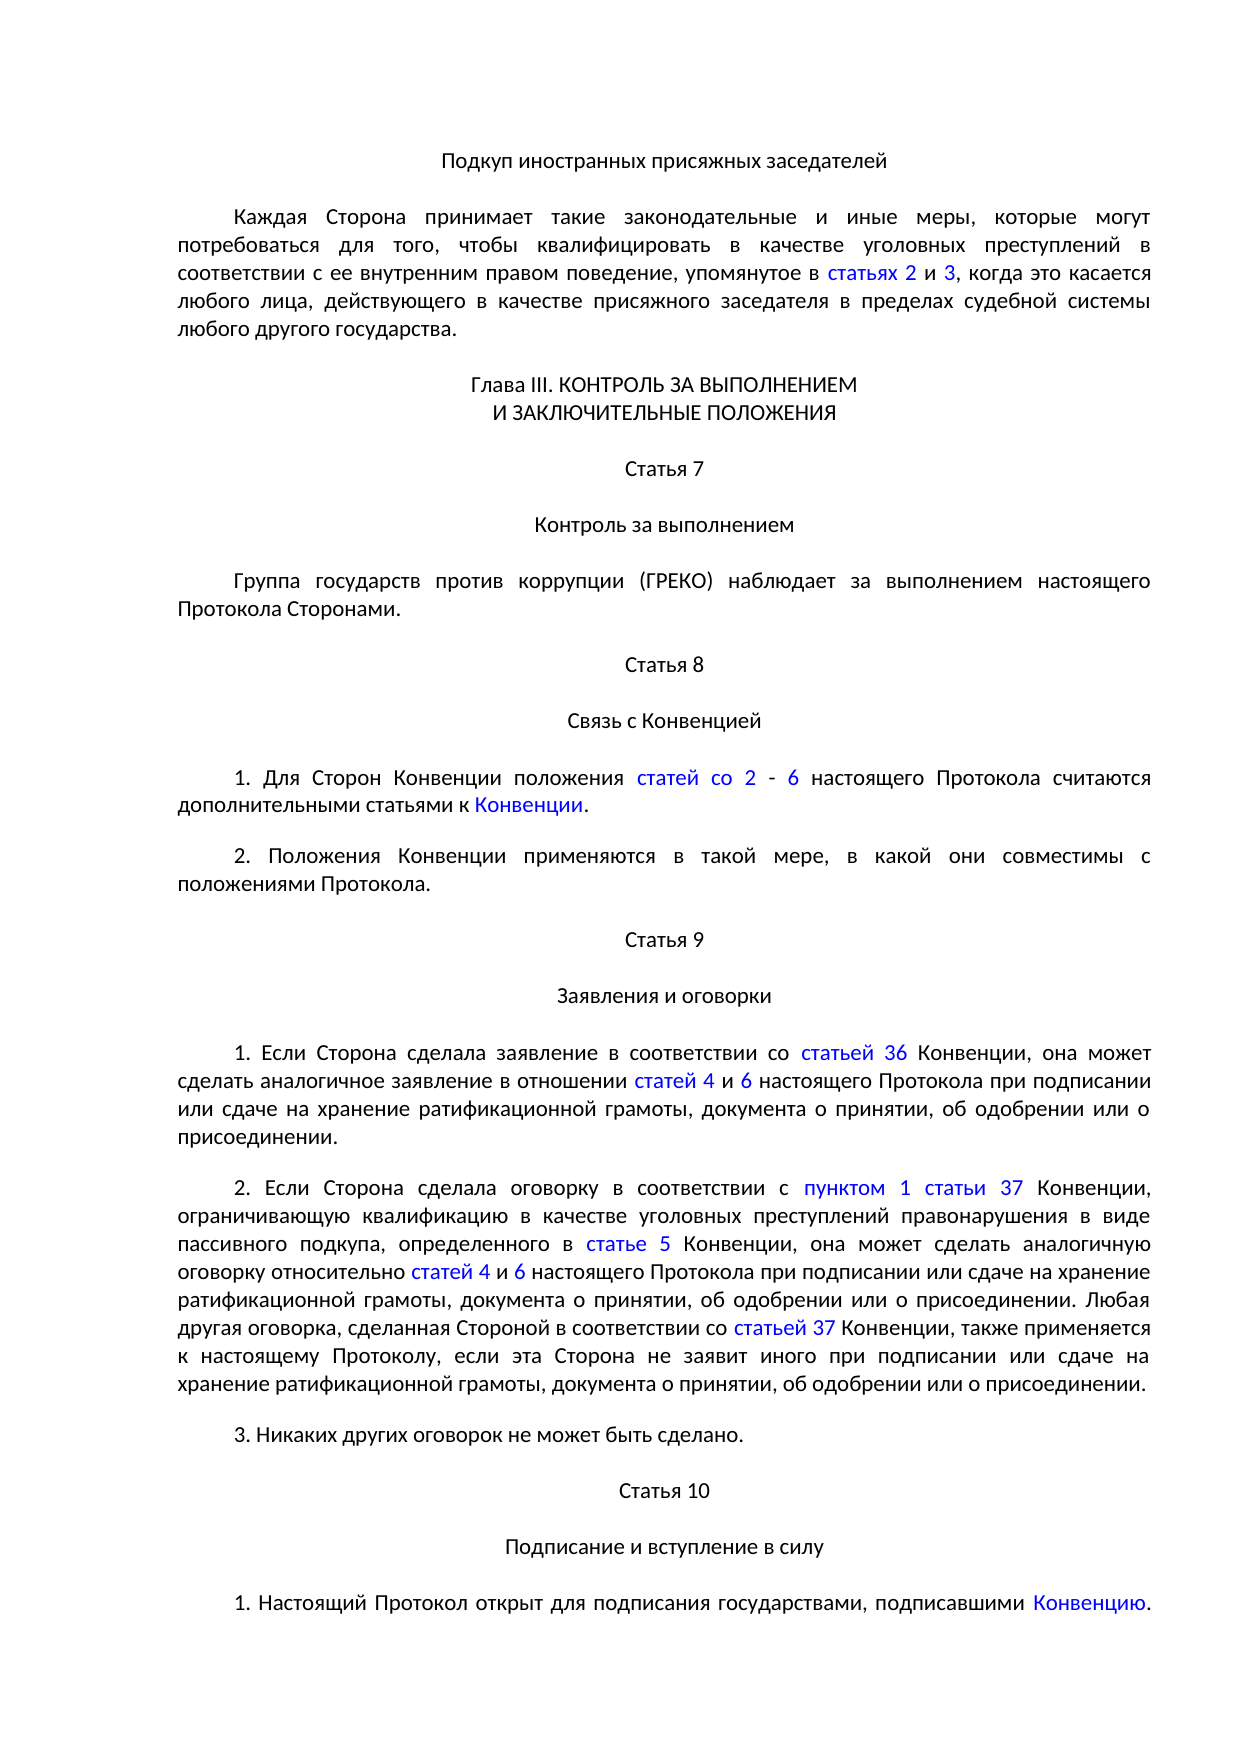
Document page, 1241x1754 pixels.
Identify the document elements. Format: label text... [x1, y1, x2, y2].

text Связь с Конвенцией [177, 707, 1152, 734]
text Подписание и вступление в силу [177, 1532, 1152, 1560]
text 1. Для Сторон Конвенции положения статей со 2 - 6 настоящего Протокола считаются дополнительными статьями к Конвенции. [177, 763, 1152, 819]
text Заявления и оговорки [177, 982, 1152, 1010]
text 1. Если Сторона сделала заявление в соответствии со статьей 36 Конвенции, она может сделать аналогичное заявление в отношении статей 4 и 6 настоящего Протокола при подписании или сдаче на хранение ратификационной грамоты, документа о принятии, об одобрении или о присоединении. [177, 1038, 1152, 1150]
text Статья 9 [177, 926, 1152, 954]
text И ЗАКЛЮЧИТЕЛЬНЫЕ ПОЛОЖЕНИЯ [177, 398, 1152, 426]
text Статья 8 [177, 651, 1152, 678]
text Подкуп иностранных присяжных заседателей [177, 146, 1152, 174]
text Группа государств против коррупции (ГРЕКО) наблюдает за выполнением настоящего Протокола Сторонами. [177, 566, 1152, 622]
text Каждая Сторона принимает такие законодательные и иные меры, которые могут потребоваться для того, чтобы квалифицировать в качестве уголовных преступлений в соответствии с ее внутренним правом поведение, упомянутое в статьях 2 и 3, когда это касается любого лица, действующего в качестве присяжного заседателя в пределах судебной системы любого другого государства. [177, 202, 1152, 342]
text 2. Положения Конвенции применяются в такой мере, в какой они совместимы с положениями Протокола. [177, 842, 1152, 898]
text Статья 7 [177, 454, 1152, 482]
text Контроль за выполнением [177, 510, 1152, 538]
text 3. Никаких других оговорок не может быть сделано. [177, 1420, 1152, 1448]
text Статья 10 [177, 1476, 1152, 1504]
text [177, 1588, 1152, 1616]
text Глава III. КОНТРОЛЬ ЗА ВЫПОЛНЕНИЕМ [177, 370, 1152, 398]
text 2. Если Сторона сделала оговорку в соответствии с пунктом 1 статьи 37 Конвенции, ограничивающую квалификацию в качестве уголовных преступлений правонарушения в виде пассивного подкупа, определенного в статье 5 Конвенции, она может сделать аналогичную оговорку относительно статей 4 и 6 настоящего Протокола при подписании или сдаче на хранение ратификационной грамоты, документа о принятии, об одобрении или о присоединении. Любая другая оговорка, сделанная Стороной в соответствии со статьей 37 Конвенции, также применяется к настоящему Протоколу, если эта Сторона не заявит иного при подписании или сдаче на хранение ратификационной грамоты, документа о принятии, об одобрении или о присоединении. [177, 1173, 1152, 1397]
